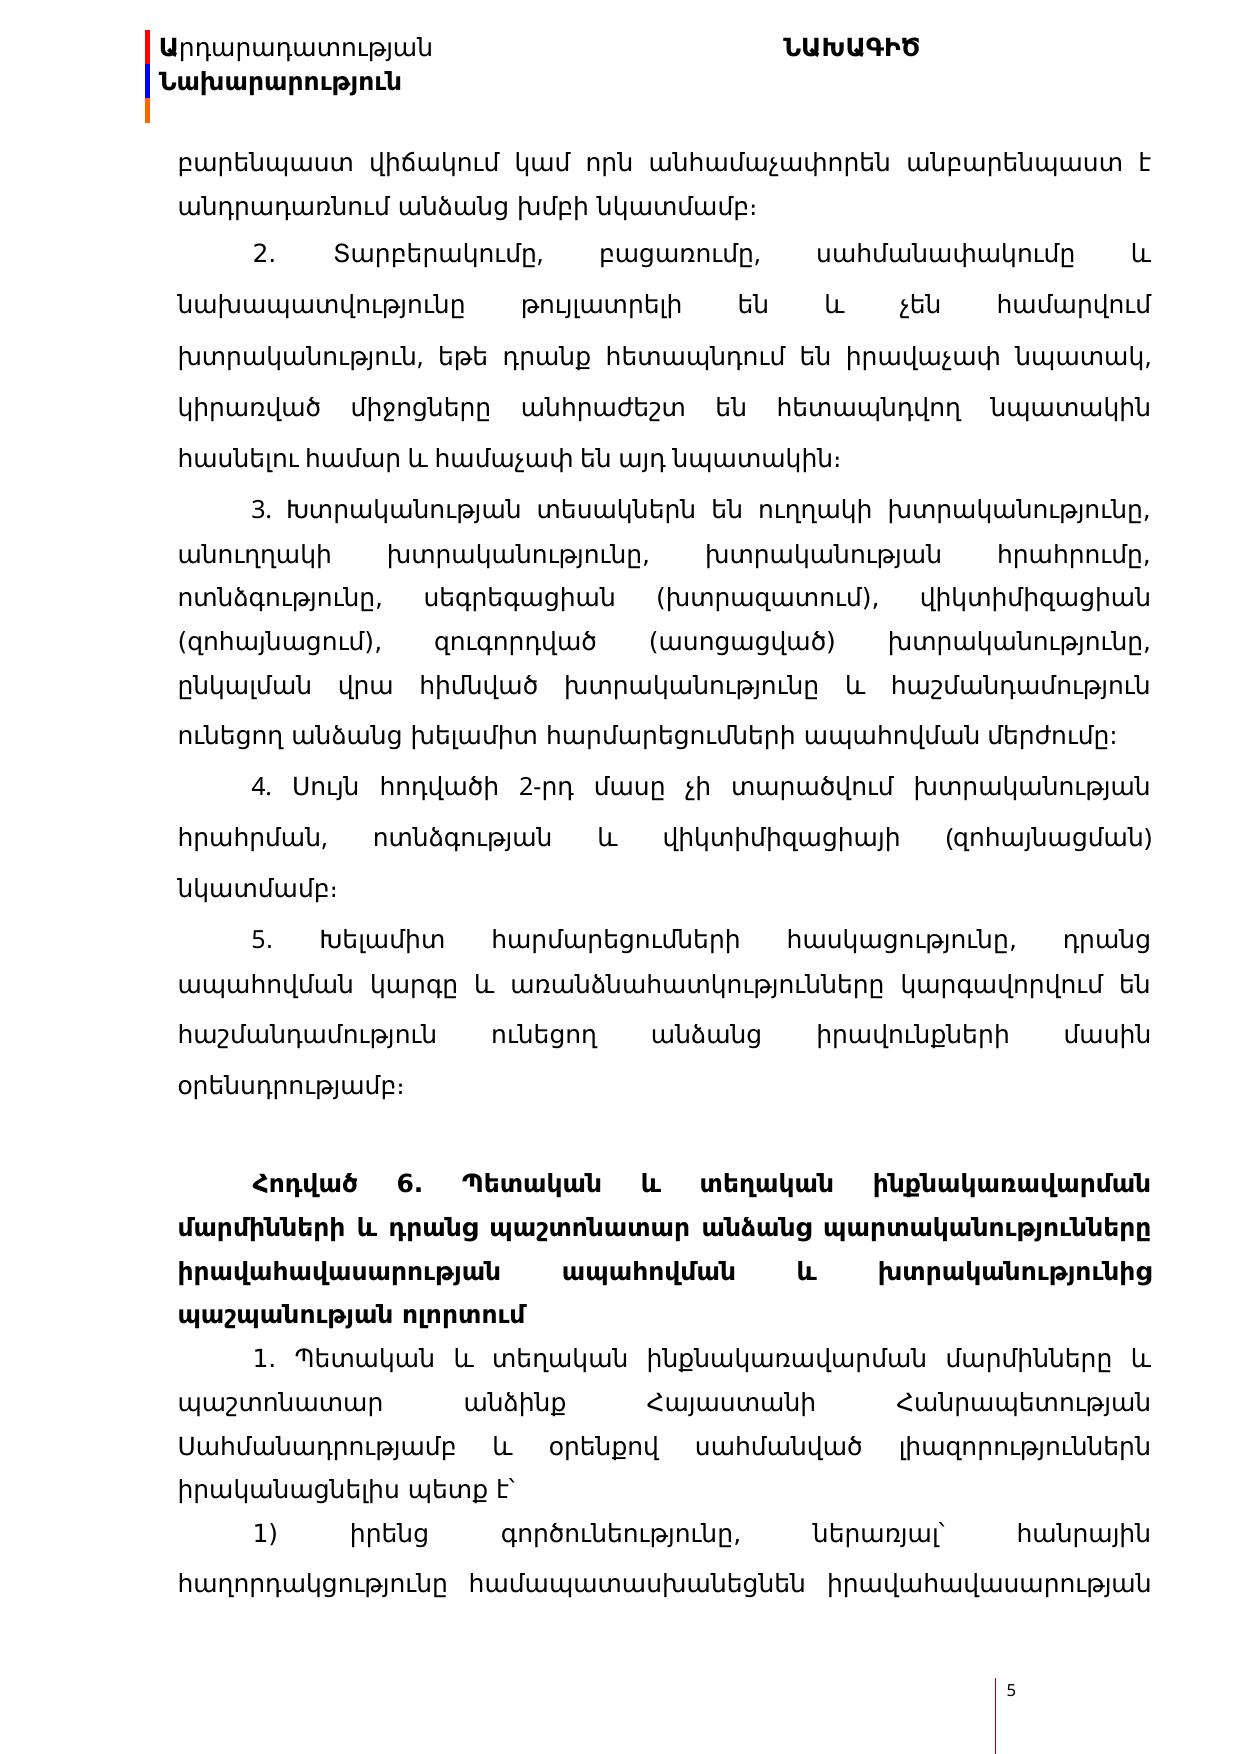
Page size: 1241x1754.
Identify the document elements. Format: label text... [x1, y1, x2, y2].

subtitle Հոդված 6. Պետական և տեղական ինքնակառավարման մարմինների և դրանց պաշտոնատար անձանց պարտականությունները իրավահավասարության ապահովման և խտրականությունից պաշպանության ոլորտում [177, 1169, 1152, 1330]
text 4. Սույն հոդվածի 2-րդ մասը չի տարածվում խտրականության հրահրման, ոտնձգության և վիկտիմիզացիայի (զոհայնացման) նկատմամբ։ [177, 768, 1152, 904]
text 3. Խտրականության տեսակներն են ուղղակի խտրականությունը, անուղղակի խտրականությունը, խտրականության հրահրումը, ոտնձգությունը, սեգրեգացիան (խտրազատում), վիկտիմիզացիան (զոհայնացում), զուգորդված (ասոցացված) խտրականությունը, ընկալման վրա հիմնված խտրականությունը և հաշմանդամություն ունեցող անձանց խելամիտ հարմարեցումների ապահովման մերժումը: [177, 491, 1152, 751]
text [177, 148, 1152, 221]
text 1. Պետական և տեղական ինքնակառավարման մարմինները և պաշտոնատար անձինք Հայաստանի Հանրապետության Սահմանադրությամբ և օրենքով սահմանված լիազորություններն իրականացնելիս պետք է՝ [177, 1344, 1152, 1505]
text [177, 1519, 1152, 1599]
text 2. Տարբերակումը, բացառումը, սահմանափակումը և նախապատվությունը թույլատրելի են և չեն համարվում խտրականություն, եթե դրանք հետապնդում են իրավաչափ նպատակ, կիրառված միջոցները անհրաժեշտ են հետապնդվող նպատակին հասնելու համար և համաչափ են այդ նպատակին։ [177, 236, 1152, 474]
text 5. Խելամիտ հարմարեցումների հասկացությունը, դրանց ապահովման կարգը և առանձնահատկությունները կարգավորվում են հաշմանդամություն ունեցող անձանց իրավունքների մասին օրենսդրությամբ։ [177, 921, 1152, 1101]
